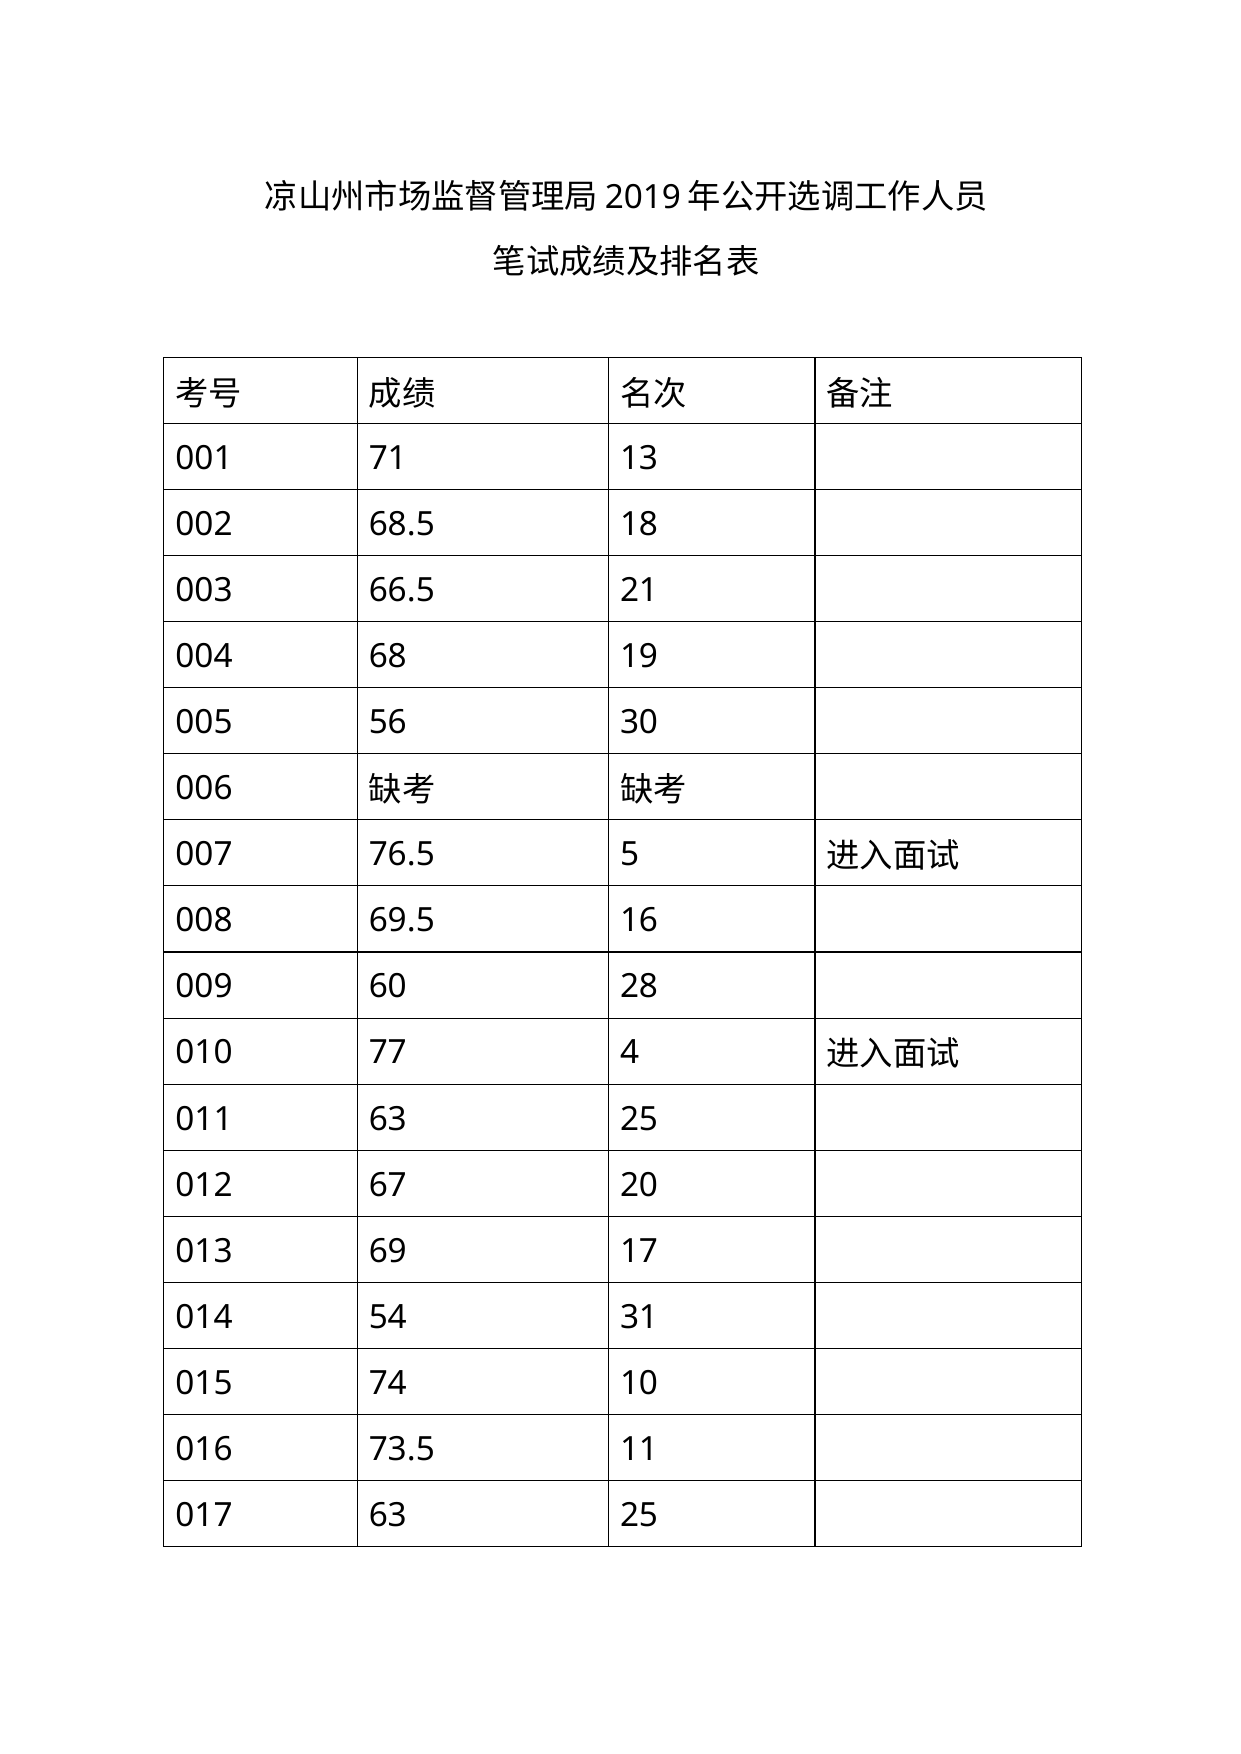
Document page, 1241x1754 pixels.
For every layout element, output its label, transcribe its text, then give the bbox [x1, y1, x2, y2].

table_cell 54 [358, 1283, 608, 1348]
table_cell 17 [609, 1217, 814, 1282]
table_cell 009 [164, 953, 357, 1017]
table_cell 28 [609, 953, 814, 1017]
table_cell 016 [164, 1415, 357, 1480]
table_cell 69.5 [358, 886, 608, 951]
table_cell 进入面试 [816, 1019, 1081, 1083]
table_cell 014 [164, 1283, 357, 1348]
table_cell 73.5 [358, 1415, 608, 1480]
table_cell 63 [358, 1085, 608, 1149]
table_cell 31 [609, 1283, 814, 1348]
table_cell 20 [609, 1151, 814, 1216]
table_cell 25 [609, 1085, 814, 1149]
table_cell 4 [609, 1019, 814, 1083]
table_cell 011 [164, 1085, 357, 1149]
text 笔试成绩及排名表 [165, 227, 1087, 292]
table_cell 003 [164, 556, 357, 621]
table_cell [816, 622, 1081, 687]
table_cell [816, 754, 1081, 819]
table_cell 006 [164, 754, 357, 819]
table_cell 010 [164, 1019, 357, 1083]
table_cell 007 [164, 820, 357, 885]
table_cell 69 [358, 1217, 608, 1282]
table_cell 71 [358, 424, 608, 489]
table_cell 缺考 [609, 754, 814, 819]
table_cell [816, 953, 1081, 1017]
table_cell 16 [609, 886, 814, 951]
table_cell [816, 886, 1081, 951]
table_header 考号 [164, 358, 357, 423]
table_cell [816, 490, 1081, 555]
table_cell 13 [609, 424, 814, 489]
table_cell [816, 1415, 1081, 1480]
table_cell 10 [609, 1349, 814, 1414]
table_cell 74 [358, 1349, 608, 1414]
table_cell 68.5 [358, 490, 608, 555]
table_cell 25 [609, 1481, 814, 1546]
table_cell 21 [609, 556, 814, 621]
table_cell [816, 1481, 1081, 1546]
table_cell 18 [609, 490, 814, 555]
table_header 备注 [816, 358, 1081, 423]
table_cell 77 [358, 1019, 608, 1083]
table_cell 缺考 [358, 754, 608, 819]
table_cell 进入面试 [816, 820, 1081, 885]
table_cell 017 [164, 1481, 357, 1546]
table_cell 008 [164, 886, 357, 951]
table_cell [816, 1085, 1081, 1149]
table_cell [816, 424, 1081, 489]
table_cell 012 [164, 1151, 357, 1216]
table_header 成绩 [358, 358, 608, 423]
table_cell 005 [164, 688, 357, 753]
table_cell [816, 688, 1081, 753]
table_cell 013 [164, 1217, 357, 1282]
table_cell 004 [164, 622, 357, 687]
table_cell 19 [609, 622, 814, 687]
table_cell 63 [358, 1481, 608, 1546]
table_cell 30 [609, 688, 814, 753]
table_header 名次 [609, 358, 814, 423]
table_cell [816, 1349, 1081, 1414]
table_cell 66.5 [358, 556, 608, 621]
table_cell 76.5 [358, 820, 608, 885]
table_cell 002 [164, 490, 357, 555]
table_cell 67 [358, 1151, 608, 1216]
table_cell 001 [164, 424, 357, 489]
table_cell 5 [609, 820, 814, 885]
table_cell 11 [609, 1415, 814, 1480]
table_cell 68 [358, 622, 608, 687]
table_cell [816, 1283, 1081, 1348]
table_cell [816, 1151, 1081, 1216]
table_cell 60 [358, 953, 608, 1017]
table_cell [816, 1217, 1081, 1282]
table_cell 015 [164, 1349, 357, 1414]
table_cell [816, 556, 1081, 621]
table_cell 56 [358, 688, 608, 753]
text 凉山州市场监督管理局2019年公开选调工作人员 [165, 162, 1087, 227]
